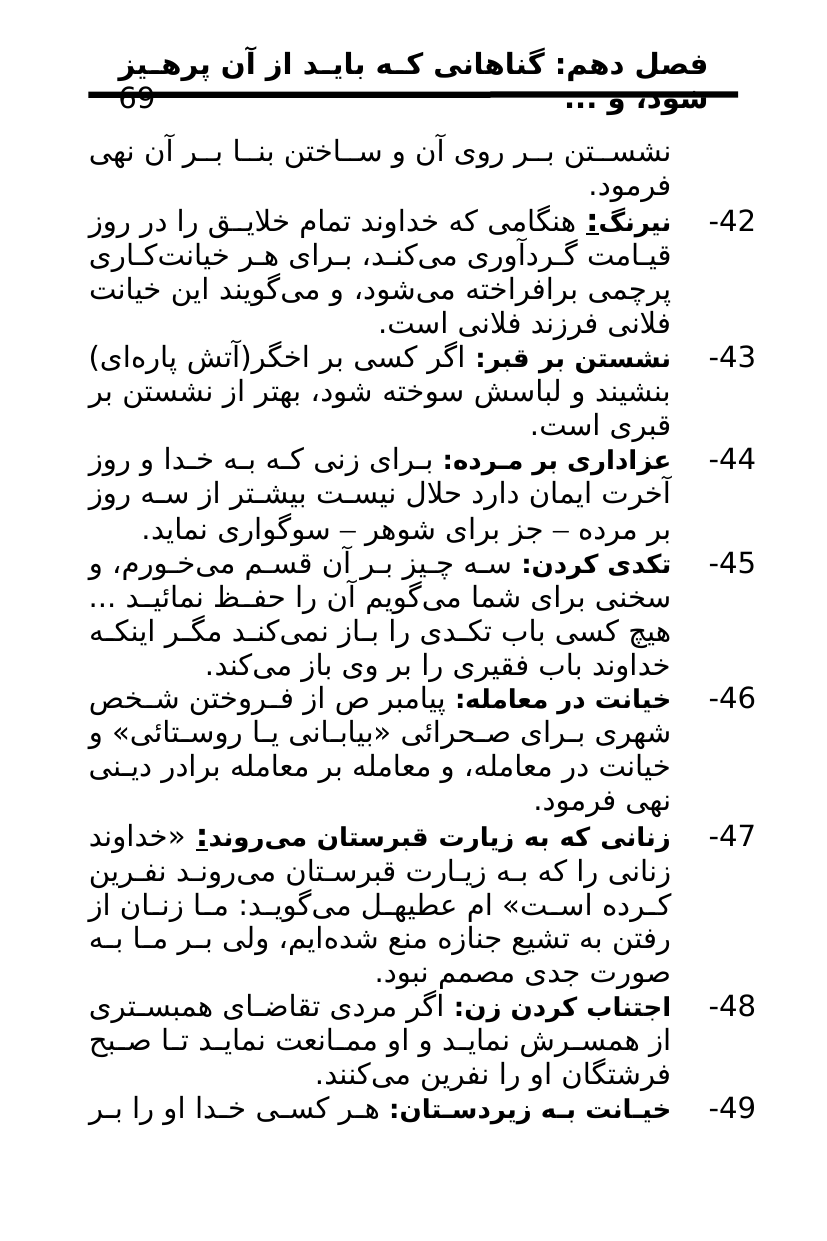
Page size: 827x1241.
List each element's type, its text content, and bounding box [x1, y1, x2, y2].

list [89, 134, 708, 202]
list خیانت در معامله: پیامبر ص از فروختن شخص شهری برای صحرائی «بیابانی یا روستائی» و خیانت در معامله، و معامله بر معامله برادر دینی نهی فرمود. [89, 682, 708, 818]
list تکدی کردن: سه چیز بر آن قسم می‌خورم، و سخنی برای شما می‌گویم آن را حفظ نمائید ... هیچ کسی باب تکدی را باز نمی‌کند مگر اینکه خداوند باب فقیری را بر وی باز می‌کند. [89, 546, 708, 682]
list زنانی که به زیارت قبرستان می‌روند: «خداوند زنانی را که به زیارت قبرستان می‌روند نفرین کرده است» ام عطیهل می‌گوید: ما زنان از رفتن به تشیع جنازه منع شده‌ایم، ولی بر ما به صورت جدی مصمم نبود. [89, 818, 708, 990]
list نیرنگ: هنگامی که خداوند تمام خلایق را در روز قیامت گردآوری می‌کند، برای هر خیانت‌کاری پرچمی برافراخته می‌شود، و می‌گویند این خیانت فلانی فرزند فلانی است. [89, 202, 708, 340]
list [89, 1092, 708, 1126]
list اجتناب کردن زن: اگر مردی تقاضای همبستری از همسرش نماید و او ممانعت نماید تا صبح فرشتگان او را نفرین می‌کنند. [89, 990, 708, 1092]
list عزاداری بر مرده: برای زنى که به خدا و روز آخرت ایمان دارد حلال نیست بیشتر از سه روز بر مرده – جز براى شوهر – سوگواری نماید. [89, 442, 708, 546]
list نشستن بر قبر: اگر کسی بر اخگر(آتش پاره‌ای) بنشیند و لباسش سوخته شود، بهتر از نشستن بر قبری است. [89, 340, 708, 442]
